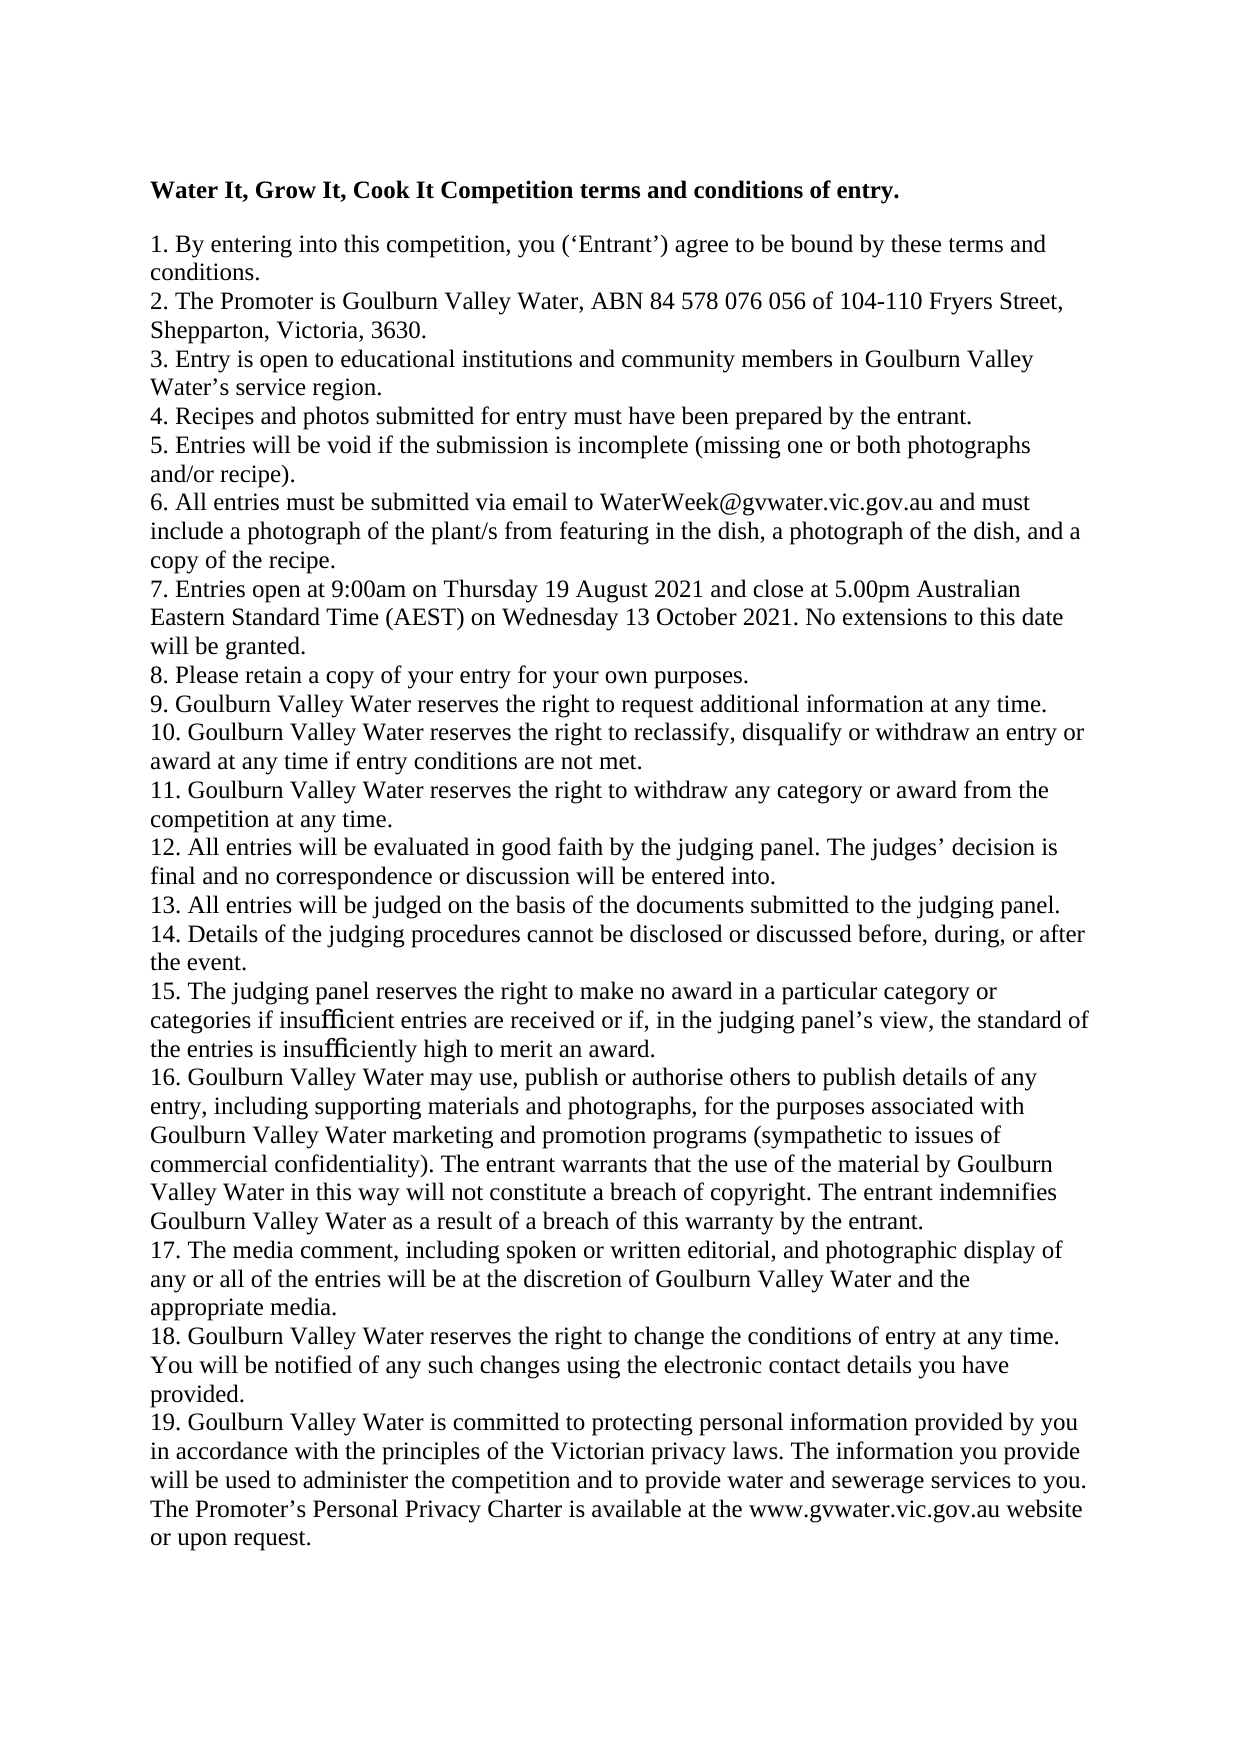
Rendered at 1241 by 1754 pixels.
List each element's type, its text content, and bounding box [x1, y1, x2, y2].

text 1. By entering into this competition, you (‘Entrant’) agree to be bound by these terms and conditions. 2. The Promoter is Goulburn Valley Water, ABN 84 578 076 056 of 104-110 Fryers Street, Shepparton, Victoria, 3630. 3. Entry is open to educational institutions and community members in Goulburn Valley Water’s service region. 4. Recipes and photos submitted for entry must have been prepared by the entrant. 5. Entries will be void if the submission is incomplete (missing one or both photographs and/or recipe). 6. All entries must be submitted via email to WaterWeek@gvwater.vic.gov.au and must include a photograph of the plant/s from featuring in the dish, a photograph of the dish, and a copy of the recipe. 7. Entries open at 9:00am on Thursday 19 August 2021 and close at 5.00pm Australian Eastern Standard Time (AEST) on Wednesday 13 October 2021. No extensions to this date will be granted. 8. Please retain a copy of your entry for your own purposes. 9. Goulburn Valley Water reserves the right to request additional information at any time. 10. Goulburn Valley Water reserves the right to reclassify, disqualify or withdraw an entry or award at any time if entry conditions are not met. 11. Goulburn Valley Water reserves the right to withdraw any category or award from the competition at any time. 12. All entries will be evaluated in good faith by the judging panel. The judges’ decision is final and no correspondence or discussion will be entered into. 13. All entries will be judged on the basis of the documents submitted to the judging panel. 14. Details of the judging procedures cannot be disclosed or discussed before, during, or after the event. 15. The judging panel reserves the right to make no award in a particular category or categories if insuﬃcient entries are received or if, in the judging panel’s view, the standard of the entries is insuﬃciently high to merit an award. 16. Goulburn Valley Water may use, publish or authorise others to publish details of any entry, including supporting materials and photographs, for the purposes associated with Goulburn Valley Water marketing and promotion programs (sympathetic to issues of commercial confidentiality). The entrant warrants that the use of the material by Goulburn Valley Water in this way will not constitute a breach of copyright. The entrant indemnifies Goulburn Valley Water as a result of a breach of this warranty by the entrant. 17. The media comment, including spoken or written editorial, and photographic display of any or all of the entries will be at the discretion of Goulburn Valley Water and the appropriate media. 18. Goulburn Valley Water reserves the right to change the conditions of entry at any time. You will be notified of any such changes using the electronic contact details you have provided. 19. Goulburn Valley Water is committed to protecting personal information provided by you in accordance with the principles of the Victorian privacy laws. The information you provide will be used to administer the competition and to provide water and sewerage services to you. The Promoter’s Personal Privacy Charter is available at the www.gvwater.vic.gov.au website or upon request. [150, 229, 1090, 1551]
text Water It, Grow It, Cook It Competition terms and conditions of entry. [150, 175, 1090, 204]
